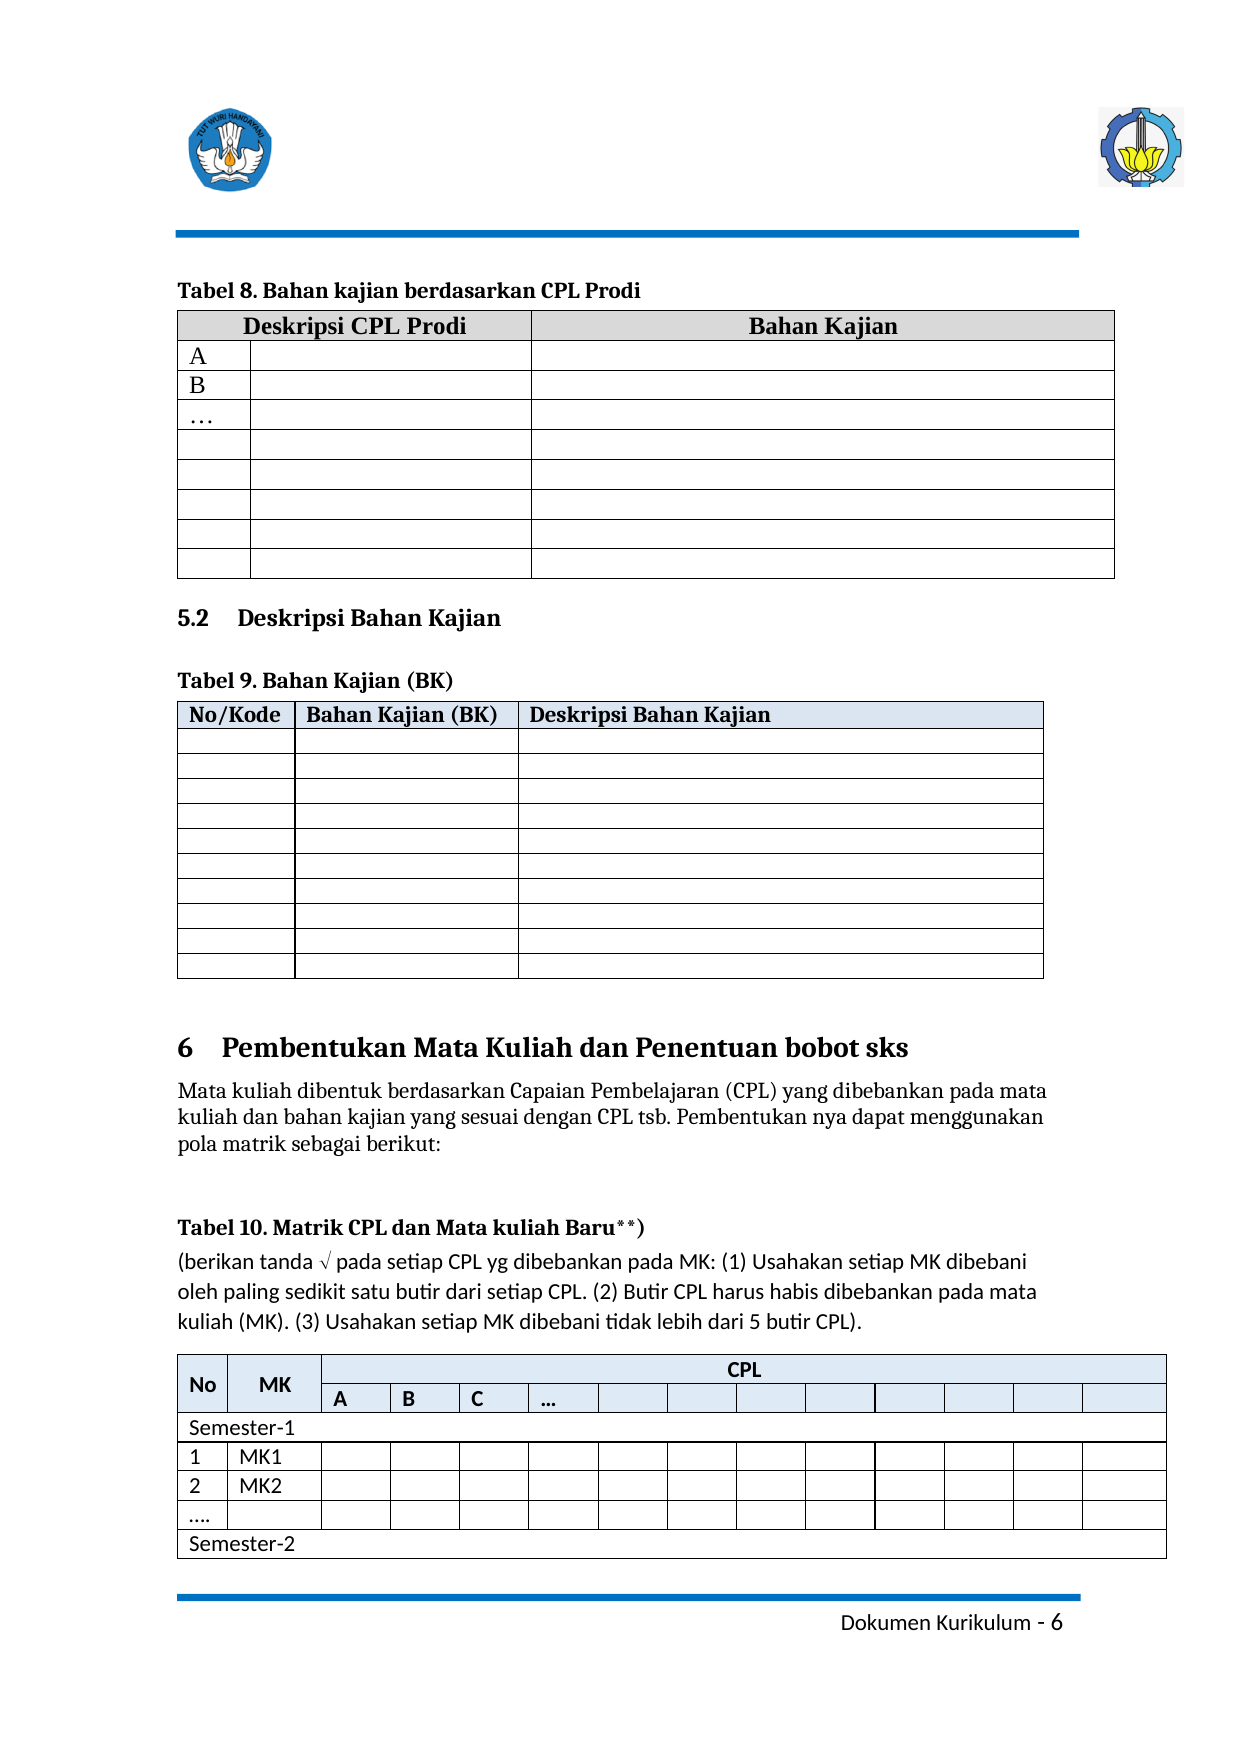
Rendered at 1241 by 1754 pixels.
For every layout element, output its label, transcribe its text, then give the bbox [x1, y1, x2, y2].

table_cell [322, 1443, 390, 1470]
table_cell [178, 729, 294, 753]
table_cell [251, 549, 531, 578]
table_cell [178, 549, 250, 578]
table_cell [806, 1443, 874, 1470]
table_cell [519, 929, 1043, 953]
table_header MK [228, 1355, 321, 1412]
table_cell A [178, 341, 250, 369]
table_cell B [391, 1384, 459, 1412]
table_cell [737, 1471, 805, 1499]
table_cell [391, 1471, 459, 1499]
table_cell [178, 929, 294, 953]
table_cell [322, 1501, 390, 1528]
table_cell [945, 1443, 1013, 1470]
table_cell [178, 879, 294, 903]
table_cell [1083, 1443, 1166, 1470]
table_cell … [178, 400, 250, 429]
table_cell 1 [178, 1443, 227, 1470]
table_cell [806, 1384, 874, 1412]
table_cell [251, 430, 531, 459]
table_cell [532, 549, 1114, 578]
table_cell [668, 1384, 736, 1412]
table_cell [945, 1501, 1013, 1528]
table_cell [945, 1384, 1013, 1412]
table_cell [737, 1384, 805, 1412]
table_cell [519, 754, 1043, 778]
table_cell [460, 1443, 528, 1470]
table_cell [251, 400, 531, 429]
table_cell [178, 954, 294, 978]
table_cell [519, 954, 1043, 978]
picture [182, 105, 281, 194]
table_cell …. [178, 1501, 227, 1528]
table_cell MK1 [228, 1443, 321, 1470]
table_cell [296, 729, 518, 753]
text Deskripsi Bahan Kajian [177, 604, 1063, 633]
table_cell [178, 804, 294, 828]
table_cell [876, 1501, 944, 1528]
table_cell [532, 490, 1114, 518]
table_cell [391, 1501, 459, 1528]
table_header No/Kode [178, 702, 294, 728]
table_header Bahan Kajian (BK) [296, 702, 518, 728]
subtitle Pembentukan Mata Kuliah dan Penentuan bobot sks [177, 1032, 1063, 1065]
table_cell [178, 754, 294, 778]
table_cell [599, 1501, 667, 1528]
table_cell [1014, 1384, 1082, 1412]
table_cell [1083, 1471, 1166, 1499]
table_cell [668, 1443, 736, 1470]
table_cell [178, 460, 250, 489]
table_cell [668, 1471, 736, 1499]
table_cell [251, 341, 531, 369]
table_cell [296, 779, 518, 803]
table_header Deskripsi CPL Prodi [178, 311, 531, 340]
table_cell [519, 804, 1043, 828]
picture [1098, 106, 1185, 187]
table_cell [251, 371, 531, 399]
table_cell [251, 460, 531, 489]
table_cell [737, 1443, 805, 1470]
table_cell [1014, 1443, 1082, 1470]
table_cell [668, 1501, 736, 1528]
table_cell [519, 904, 1043, 928]
table_cell [532, 430, 1114, 459]
table_cell [519, 729, 1043, 753]
table_cell [532, 371, 1114, 399]
table_cell [178, 430, 250, 459]
table_cell Semester-2 [178, 1530, 1166, 1558]
table_cell [532, 400, 1114, 429]
table_header CPL [322, 1355, 1166, 1383]
table_header No [178, 1355, 227, 1412]
table_cell [296, 754, 518, 778]
table_cell … [529, 1384, 598, 1412]
table_cell [1083, 1384, 1166, 1412]
table_cell [296, 879, 518, 903]
table_cell [460, 1471, 528, 1499]
table_cell [178, 829, 294, 853]
table_cell [460, 1501, 528, 1528]
table_header Bahan Kajian [532, 311, 1114, 340]
table_cell [529, 1501, 598, 1528]
text Mata kuliah dibentuk berdasarkan Capaian Pembelajaran (CPL) yang dibebankan pada mata kuliah dan bahan kajian yang sesuai dengan CPL tsb. Pembentukan nya dapat menggunakan pola matrik sebagai berikut: [177, 1078, 1063, 1157]
table_cell [1083, 1501, 1166, 1528]
table_cell [519, 779, 1043, 803]
table_cell [532, 520, 1114, 548]
table_cell [737, 1501, 805, 1528]
table_cell [178, 779, 294, 803]
table_cell [178, 904, 294, 928]
table_cell [251, 520, 531, 548]
table_cell [945, 1471, 1013, 1499]
table_cell [1014, 1471, 1082, 1499]
table_cell [296, 804, 518, 828]
table_cell [251, 490, 531, 518]
table_cell 2 [178, 1471, 227, 1499]
table_cell [296, 954, 518, 978]
table_cell [876, 1384, 944, 1412]
table_cell [1014, 1501, 1082, 1528]
table_cell [296, 854, 518, 878]
table_cell [296, 904, 518, 928]
table_cell [296, 829, 518, 853]
table_header Deskripsi Bahan Kajian [519, 702, 1043, 728]
table_cell [876, 1471, 944, 1499]
table_cell [228, 1501, 321, 1528]
table_cell [391, 1443, 459, 1470]
table_cell [178, 490, 250, 518]
table_cell [806, 1471, 874, 1499]
table_cell [529, 1443, 598, 1470]
table_cell [806, 1501, 874, 1528]
table_cell [322, 1471, 390, 1499]
table_cell [519, 854, 1043, 878]
table_cell [519, 829, 1043, 853]
table_cell [599, 1471, 667, 1499]
table_cell Semester-1 [178, 1413, 1166, 1441]
table_cell [599, 1384, 667, 1412]
table_cell MK2 [228, 1471, 321, 1499]
table_cell [532, 460, 1114, 489]
table_cell [529, 1471, 598, 1499]
table_cell B [178, 371, 250, 399]
table_cell [178, 854, 294, 878]
table_cell A [322, 1384, 390, 1412]
table_cell [178, 520, 250, 548]
table_cell [876, 1443, 944, 1470]
table_cell [599, 1443, 667, 1470]
table_cell C [460, 1384, 528, 1412]
text (berikan tanda pada setiap CPL yg dibebankan pada MK: (1) Usahakan setiap MK dibebani oleh paling sedikit satu butir dari setiap CPL. (2) Butir CPL harus habis dibebankan pada mata kuliah (MK). (3) Usahakan setiap MK dibebani tidak lebih dari 5 butir CPL). [177, 1247, 1063, 1335]
table_cell [296, 929, 518, 953]
table_cell [519, 879, 1043, 903]
table_cell [532, 341, 1114, 369]
